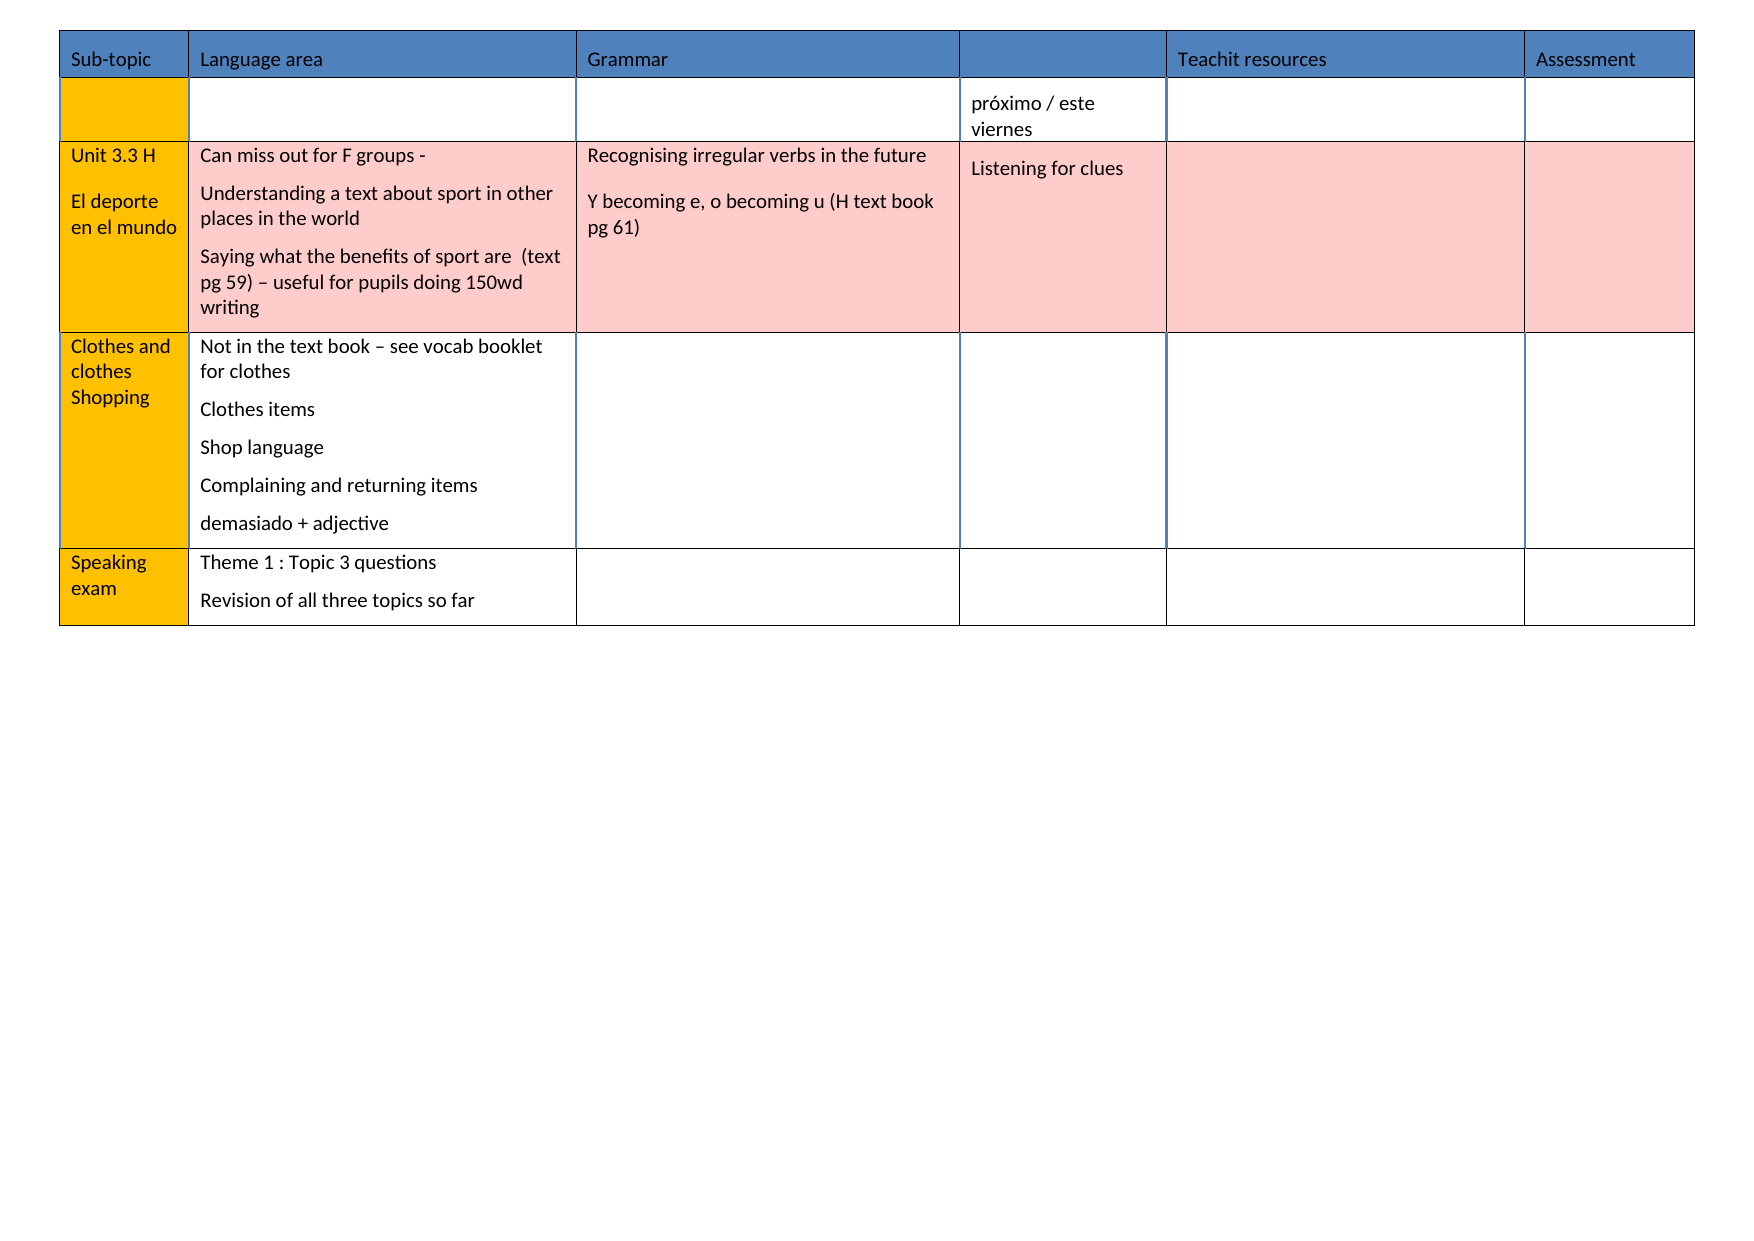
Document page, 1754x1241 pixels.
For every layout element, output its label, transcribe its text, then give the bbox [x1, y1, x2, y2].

table_cell Clothes and clothes Shopping [61, 333, 188, 548]
table_cell Listening for clues [960, 142, 1166, 332]
table_cell Theme 1 : Topic 3 questions Revision of all three topics so far [189, 549, 576, 625]
table_header Assessment [1525, 31, 1694, 77]
table_header Sub-topic [60, 31, 188, 77]
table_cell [61, 78, 188, 141]
table_header Teachit resources [1167, 31, 1524, 77]
table_cell [1168, 78, 1524, 141]
table_cell [1526, 333, 1694, 548]
table_cell [1526, 78, 1694, 141]
table_cell [577, 333, 959, 548]
table_cell [1167, 549, 1524, 625]
table_header Grammar [577, 31, 959, 77]
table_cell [961, 78, 1165, 141]
table_header Language area [189, 31, 576, 77]
table_cell Can miss out for F groups - Understanding a text about sport in other places in the world Saying what the benefits of sport are (text pg 59) – useful for pupils doing 150wd writing [189, 142, 576, 332]
table_cell [961, 333, 1165, 548]
table_cell Speaking exam [60, 549, 188, 625]
table_cell [577, 549, 959, 625]
table_cell [1525, 142, 1694, 332]
table_cell [1167, 142, 1524, 332]
table_cell Recognising irregular verbs in the future Y becoming e, o becoming u (H text book pg 61) [577, 142, 959, 332]
table_cell Unit 3.3 H El deporte en el mundo [60, 142, 188, 332]
table_cell Not in the text book – see vocab booklet for clothes Clothes items Shop language Complaining and returning items demasiado + adjective [190, 333, 575, 548]
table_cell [577, 78, 959, 141]
table_cell [1525, 549, 1694, 625]
table_cell [960, 549, 1166, 625]
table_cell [190, 78, 575, 141]
table_header [960, 31, 1166, 77]
table_cell [1168, 333, 1524, 548]
